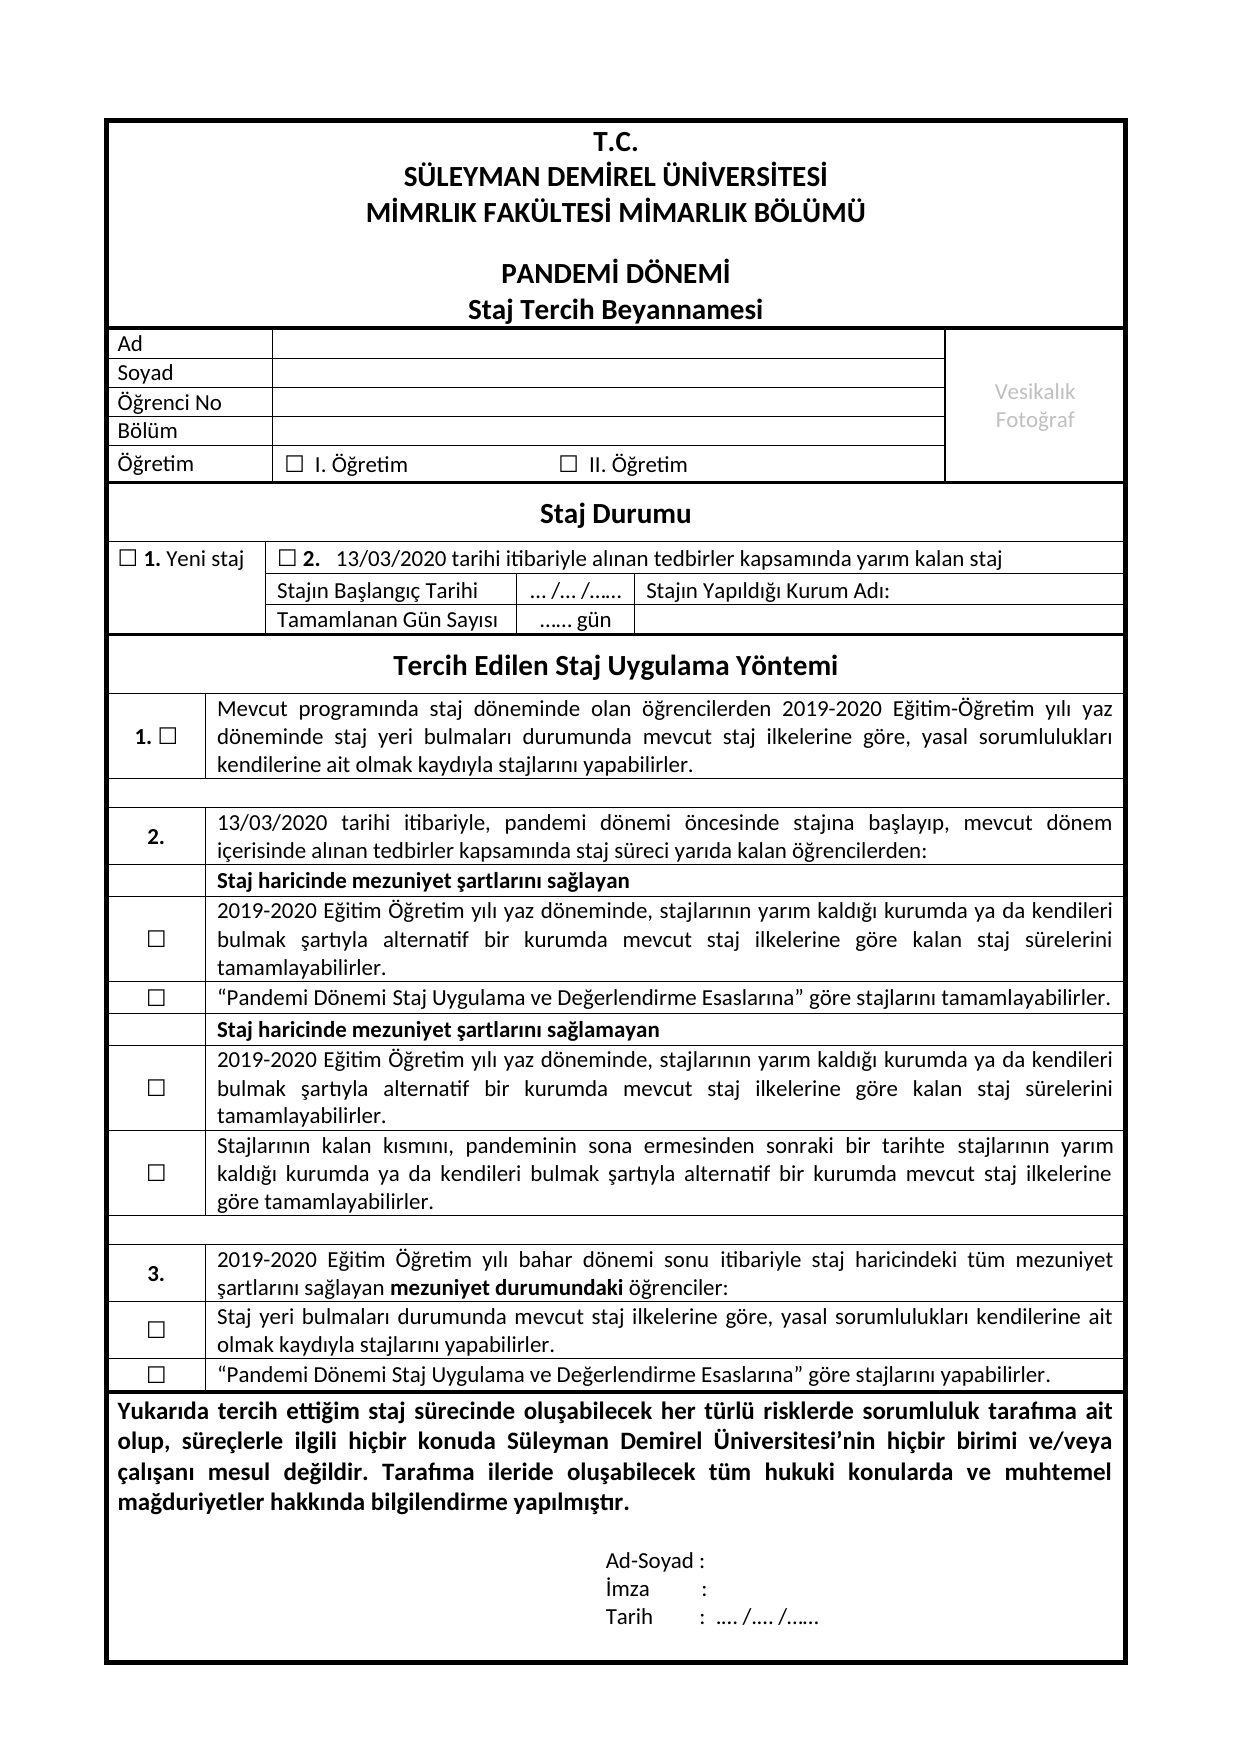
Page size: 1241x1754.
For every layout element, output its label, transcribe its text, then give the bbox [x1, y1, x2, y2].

table_cell 2019-2020 Eğitim Öğretim yılı yaz döneminde, stajlarının yarım kaldığı kurumda ya da kendileri bulmak şartıyla alternatif bir kurumda mevcut staj ilkelerine göre kalan staj sürelerini tamamlayabilirler. [206, 897, 1123, 981]
table_cell 13/03/2020 tarihi itibariyle, pandemi dönemi öncesinde stajına başlayıp, mevcut dönem içerisinde alınan tedbirler kapsamında staj süreci yarıda kalan öğrencilerden: [206, 808, 1123, 864]
table_cell … /… /…… [517, 574, 634, 604]
table_cell Stajın Yapıldığı Kurum Adı: [635, 574, 1123, 604]
table_cell “Pandemi Dönemi Staj Uygulama ve Değerlendirme Esaslarına” göre stajlarını yapabilirler. [206, 1359, 1123, 1390]
table_cell [109, 1046, 205, 1130]
table_cell [109, 1359, 205, 1390]
table_cell I. Öğretim II. Öğretim [273, 446, 944, 481]
table_cell Staj Durumu [109, 484, 1123, 541]
table_cell Tamamlanan Gün Sayısı [266, 605, 516, 633]
table_cell Stajın Başlangıç Tarihi [266, 574, 516, 604]
table_cell 1. [109, 694, 205, 778]
table_cell Soyad [109, 359, 272, 387]
table_cell [109, 897, 205, 981]
table_cell …… gün [517, 605, 634, 633]
table_header T.C. SÜLEYMAN DEMİREL ÜNİVERSİTESİ MİMRLIK FAKÜLTESİ MİMARLIK BÖLÜMÜ PANDEMİ DÖNEMİ Staj Tercih Beyannamesi [109, 123, 1123, 326]
table_cell Tercih Edilen Staj Uygulama Yöntemi [109, 636, 1123, 693]
table_cell 2019-2020 Eğitim Öğretim yılı yaz döneminde, stajlarının yarım kaldığı kurumda ya da kendileri bulmak şartıyla alternatif bir kurumda mevcut staj ilkelerine göre kalan staj sürelerini tamamlayabilirler. [206, 1046, 1123, 1130]
table_cell [109, 1131, 205, 1215]
table_cell Ad-Soyad : İmza : Tarih : .… /.… /…… [109, 1545, 1123, 1660]
table_cell [273, 417, 944, 445]
table_cell [273, 330, 944, 357]
table_cell 3. [109, 1245, 205, 1301]
table_cell Vesikalık Fotoğraf [946, 330, 1123, 481]
table_cell Staj haricinde mezuniyet şartlarını sağlamayan [206, 1014, 1123, 1044]
table_cell [109, 865, 205, 896]
table_cell Bölüm [109, 417, 272, 445]
table_cell Mevcut programında staj döneminde olan öğrencilerden 2019-2020 Eğitim-Öğretim yılı yaz döneminde staj yeri bulmaları durumunda mevcut staj ilkelerine göre, yasal sorumlulukları kendilerine ait olmak kaydıyla stajlarını yapabilirler. [206, 694, 1123, 778]
table_cell Stajlarının kalan kısmını, pandeminin sona ermesinden sonraki bir tarihte stajlarının yarım kaldığı kurumda ya da kendileri bulmak şartıyla alternatif bir kurumda mevcut staj ilkelerine göre tamamlayabilirler. [206, 1131, 1123, 1215]
table_cell [273, 359, 944, 387]
table_cell 2. [109, 808, 205, 864]
table_cell Staj yeri bulmaları durumunda mevcut staj ilkelerine göre, yasal sorumlulukları kendilerine ait olmak kaydıyla stajlarını yapabilirler. [206, 1302, 1123, 1358]
table_cell Yukarıda tercih ettiğim staj sürecinde oluşabilecek her türlü risklerde sorumluluk tarafıma ait olup, süreçlerle ilgili hiçbir konuda Süleyman Demirel Üniversitesi’nin hiçbir birimi ve/veya çalışanı mesul değildir. Tarafıma ileride oluşabilecek tüm hukuki konularda ve muhtemel mağduriyetler hakkında bilgilendirme yapılmıştır. [109, 1394, 1123, 1545]
table_cell [109, 1302, 205, 1358]
table_cell 2019-2020 Eğitim Öğretim yılı bahar dönemi sonu itibariyle staj haricindeki tüm mezuniyet şartlarını sağlayan mezuniyet durumundaki öğrenciler: [206, 1245, 1123, 1301]
table_cell [635, 605, 1123, 633]
table_cell Ad [109, 330, 272, 357]
table_cell [109, 1014, 205, 1044]
table_cell [109, 982, 205, 1013]
table_cell Öğrenci No [109, 388, 272, 416]
table_cell 2. 13/03/2020 tarihi itibariyle alınan tedbirler kapsamında yarım kalan staj [266, 542, 1123, 573]
table_cell [109, 1216, 1123, 1244]
table_cell Staj haricinde mezuniyet şartlarını sağlayan [206, 865, 1123, 896]
table_cell “Pandemi Dönemi Staj Uygulama ve Değerlendirme Esaslarına” göre stajlarını tamamlayabilirler. [206, 982, 1123, 1013]
table_cell [273, 388, 944, 416]
table_cell 1. Yeni staj [109, 542, 265, 633]
table_cell [109, 779, 1123, 807]
table_cell Öğretim [109, 446, 272, 481]
